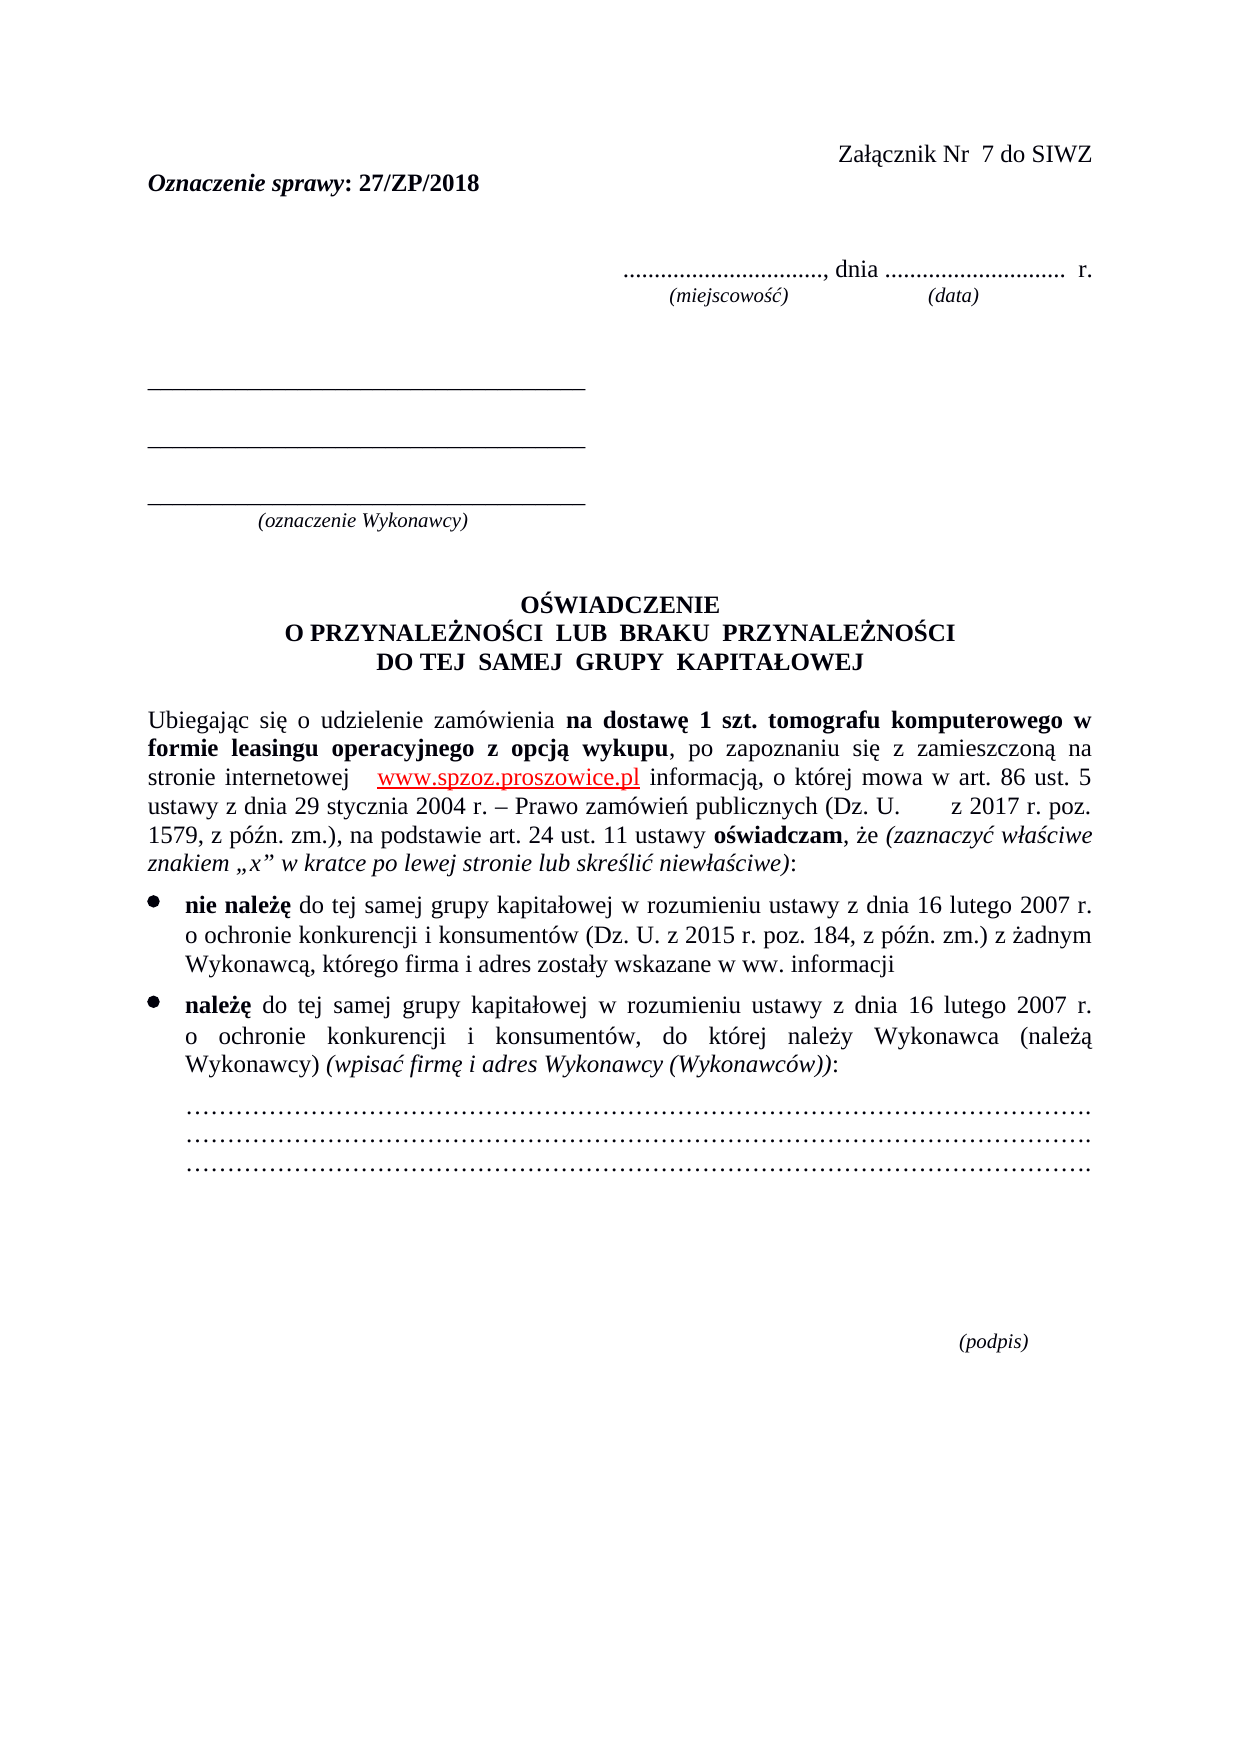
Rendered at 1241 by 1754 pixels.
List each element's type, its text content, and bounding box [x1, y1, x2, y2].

list ………………………………………………………………………………………………. [185, 1091, 1093, 1119]
list ………………………………………………………………………………………………. [185, 1119, 1093, 1148]
text ___________________________________ [148, 422, 1093, 451]
list  nie należę do tej samej grupy kapitałowej w rozumieniu ustawy z dnia 16 lutego 2007 r. o ochronie konkurencji i konsumentów (Dz. U. z 2015 r. poz. 184, z późn. zm.) z żadnym Wykonawcą, którego firma i adres zostały wskazane w ww. informacji [148, 890, 1093, 978]
text  należę do tej samej grupy kapitałowej w rozumieniu ustawy z dnia 16 lutego 2007 r. o ochronie konkurencji i konsumentów, do której należy Wykonawca (należą Wykonawcy) (wpisać firmę i adres Wykonawcy (Wykonawców)): [148, 990, 1093, 1078]
text OŚWIADCZENIE [148, 590, 1093, 618]
text Ubiegając się o udzielenie zamówienia na dostawę 1 szt. tomografu komputerowego w formie leasingu operacyjnego z opcją wykupu, po zapoznaniu się z zamieszczoną na stronie internetowej www.spzoz.proszowice.pl informacją, o której mowa w art. 86 ust. 5 ustawy z dnia 29 stycznia 2004 r. – Prawo zamówień publicznych (Dz. U. z 2017 r. poz. 1579, z późn. zm.), na podstawie art. 24 ust. 11 ustawy oświadczam, że (zaznaczyć właściwe znakiem „x” w kratce po lewej stronie lub skreślić niewłaściwe): [148, 705, 1093, 877]
text ___________________________________ [148, 364, 1093, 393]
text (podpis) [885, 1329, 1093, 1353]
list ………………………………………………………………………………………………. [185, 1148, 1093, 1177]
text (oznaczenie Wykonawcy) [148, 508, 1093, 532]
text DO TEJ SAMEJ GRUPY KAPITAŁOWEJ [148, 647, 1093, 676]
text ___________________________________ [148, 479, 1093, 508]
text ................................, dnia ............................. r. [148, 254, 1093, 283]
text (miejscowość) (data) [590, 283, 1093, 307]
list Załącznik Nr 7 do SIWZ [148, 139, 1093, 168]
text Oznaczenie sprawy: 27/ZP/2018 [148, 168, 1093, 197]
text O PRZYNALEŻNOŚCI LUB BRAKU PRZYNALEŻNOŚCI [148, 618, 1093, 647]
